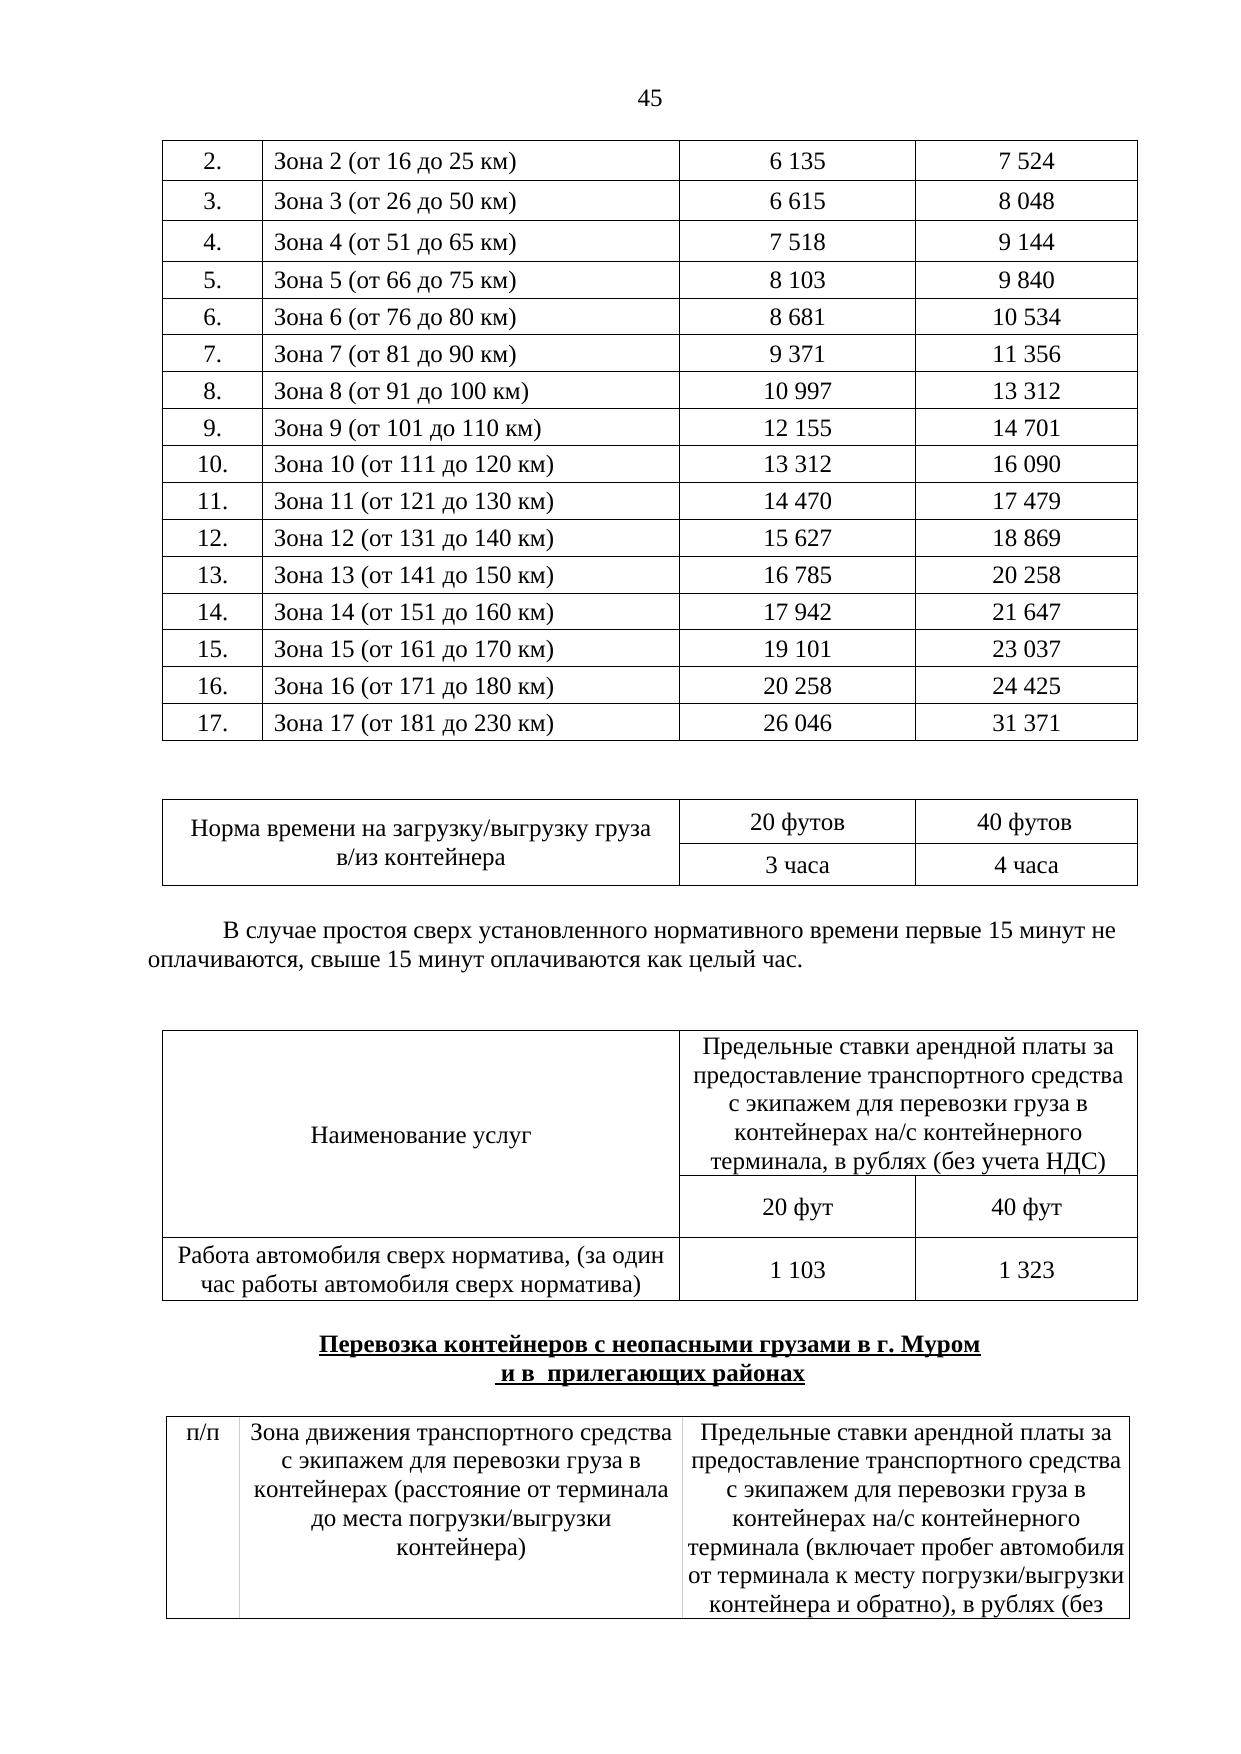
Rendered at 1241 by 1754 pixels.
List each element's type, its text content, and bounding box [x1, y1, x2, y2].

table_cell Зона 3 (от 26 до 50 км) [263, 181, 679, 220]
table_cell 9 840 [916, 262, 1137, 297]
table_header 40 футов [916, 800, 1137, 843]
table_cell 23 037 [916, 630, 1137, 666]
table_cell 8 103 [680, 262, 915, 297]
table_cell 7 518 [680, 221, 915, 261]
table_cell 24 425 [916, 667, 1137, 703]
table_cell Зона 10 (от 111 до 120 км) [263, 446, 679, 482]
table_cell 14 701 [916, 409, 1137, 445]
table_cell 3. [163, 181, 262, 220]
table_cell 7 524 [916, 141, 1137, 180]
table_cell 1 103 [680, 1238, 915, 1300]
table_cell 5. [163, 262, 262, 297]
table_cell 3 часа [680, 844, 915, 885]
table_cell Работа автомобиля сверх норматива, (за один час работы автомобиля сверх норматива) [163, 1238, 679, 1300]
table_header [240, 1417, 682, 1618]
table_cell 10 997 [680, 372, 915, 408]
table_cell Зона 8 (от 91 до 100 км) [263, 372, 679, 408]
table_cell 10 534 [916, 299, 1137, 334]
table_cell 6. [163, 299, 262, 334]
table_cell 20 258 [680, 667, 915, 703]
table_cell 8 681 [680, 299, 915, 334]
table_cell 16 785 [680, 557, 915, 592]
table_cell 4 часа [916, 844, 1137, 885]
table_header 20 футов [680, 800, 915, 843]
table_cell Зона 2 (от 16 до 25 км) [263, 141, 679, 180]
text и в прилегающих районах [148, 1358, 1152, 1387]
table_cell 13 312 [916, 372, 1137, 408]
table_cell Зона 4 (от 51 до 65 км) [263, 221, 679, 261]
table_cell 20 258 [916, 557, 1137, 592]
table_cell 16 090 [916, 446, 1137, 482]
table_cell Зона 9 (от 101 до 110 км) [263, 409, 679, 445]
table_cell 6 135 [680, 141, 915, 180]
text В случае простоя сверх установленного нормативного времени первые 15 минут не оплачиваются, свыше 15 минут оплачиваются как целый час. [148, 915, 1152, 972]
table_cell 17 942 [680, 594, 915, 629]
table_cell 40 фут [916, 1176, 1137, 1237]
table_cell Зона 15 (от 161 до 170 км) [263, 630, 679, 666]
table_cell 11. [163, 483, 262, 519]
table_cell 31 371 [916, 704, 1137, 740]
table_cell 21 647 [916, 594, 1137, 629]
table_cell 15 627 [680, 520, 915, 556]
table_cell 19 101 [680, 630, 915, 666]
table_cell Зона 5 (от 66 до 75 км) [263, 262, 679, 297]
table_cell 18 869 [916, 520, 1137, 556]
table_cell 2. [163, 141, 262, 180]
table_cell 11 356 [916, 335, 1137, 371]
table_cell 16. [163, 667, 262, 703]
table_header Наименование услуг [163, 1031, 679, 1237]
table_header п/п [167, 1417, 239, 1618]
text Перевозка контейнеров с неопасными грузами в г. Муром [148, 1329, 1152, 1358]
table_cell Зона 14 (от 151 до 160 км) [263, 594, 679, 629]
table_cell 8 048 [916, 181, 1137, 220]
table_cell 20 фут [680, 1176, 915, 1237]
table_cell Зона 13 (от 141 до 150 км) [263, 557, 679, 592]
table_cell 7. [163, 335, 262, 371]
table_cell Зона 12 (от 131 до 140 км) [263, 520, 679, 556]
table_cell 9 144 [916, 221, 1137, 261]
table_cell Зона 16 (от 171 до 180 км) [263, 667, 679, 703]
table_cell 9 371 [680, 335, 915, 371]
table_cell 10. [163, 446, 262, 482]
table_cell Зона 17 (от 181 до 230 км) [263, 704, 679, 740]
table_cell 1 323 [916, 1238, 1137, 1300]
table_cell 12 155 [680, 409, 915, 445]
table_cell 17. [163, 704, 262, 740]
table_cell 26 046 [680, 704, 915, 740]
table_cell Зона 7 (от 81 до 90 км) [263, 335, 679, 371]
table_cell 13. [163, 557, 262, 592]
table_cell 6 615 [680, 181, 915, 220]
table_cell 14. [163, 594, 262, 629]
table_cell 12. [163, 520, 262, 556]
table_cell 14 470 [680, 483, 915, 519]
table_cell 17 479 [916, 483, 1137, 519]
table_cell 15. [163, 630, 262, 666]
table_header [683, 1417, 1129, 1618]
table_cell 9. [163, 409, 262, 445]
table_cell Зона 11 (от 121 до 130 км) [263, 483, 679, 519]
table_header Норма времени на загрузку/выгрузку груза в/из контейнера [163, 800, 679, 885]
table_cell 13 312 [680, 446, 915, 482]
table_cell 4. [163, 221, 262, 261]
table_cell 8. [163, 372, 262, 408]
table_cell Зона 6 (от 76 до 80 км) [263, 299, 679, 334]
table_header Предельные ставки арендной платы за предоставление транспортного средства с экипажем для перевозки груза в контейнерах на/с контейнерного терминала, в рублях (без учета НДС) [680, 1031, 1137, 1175]
